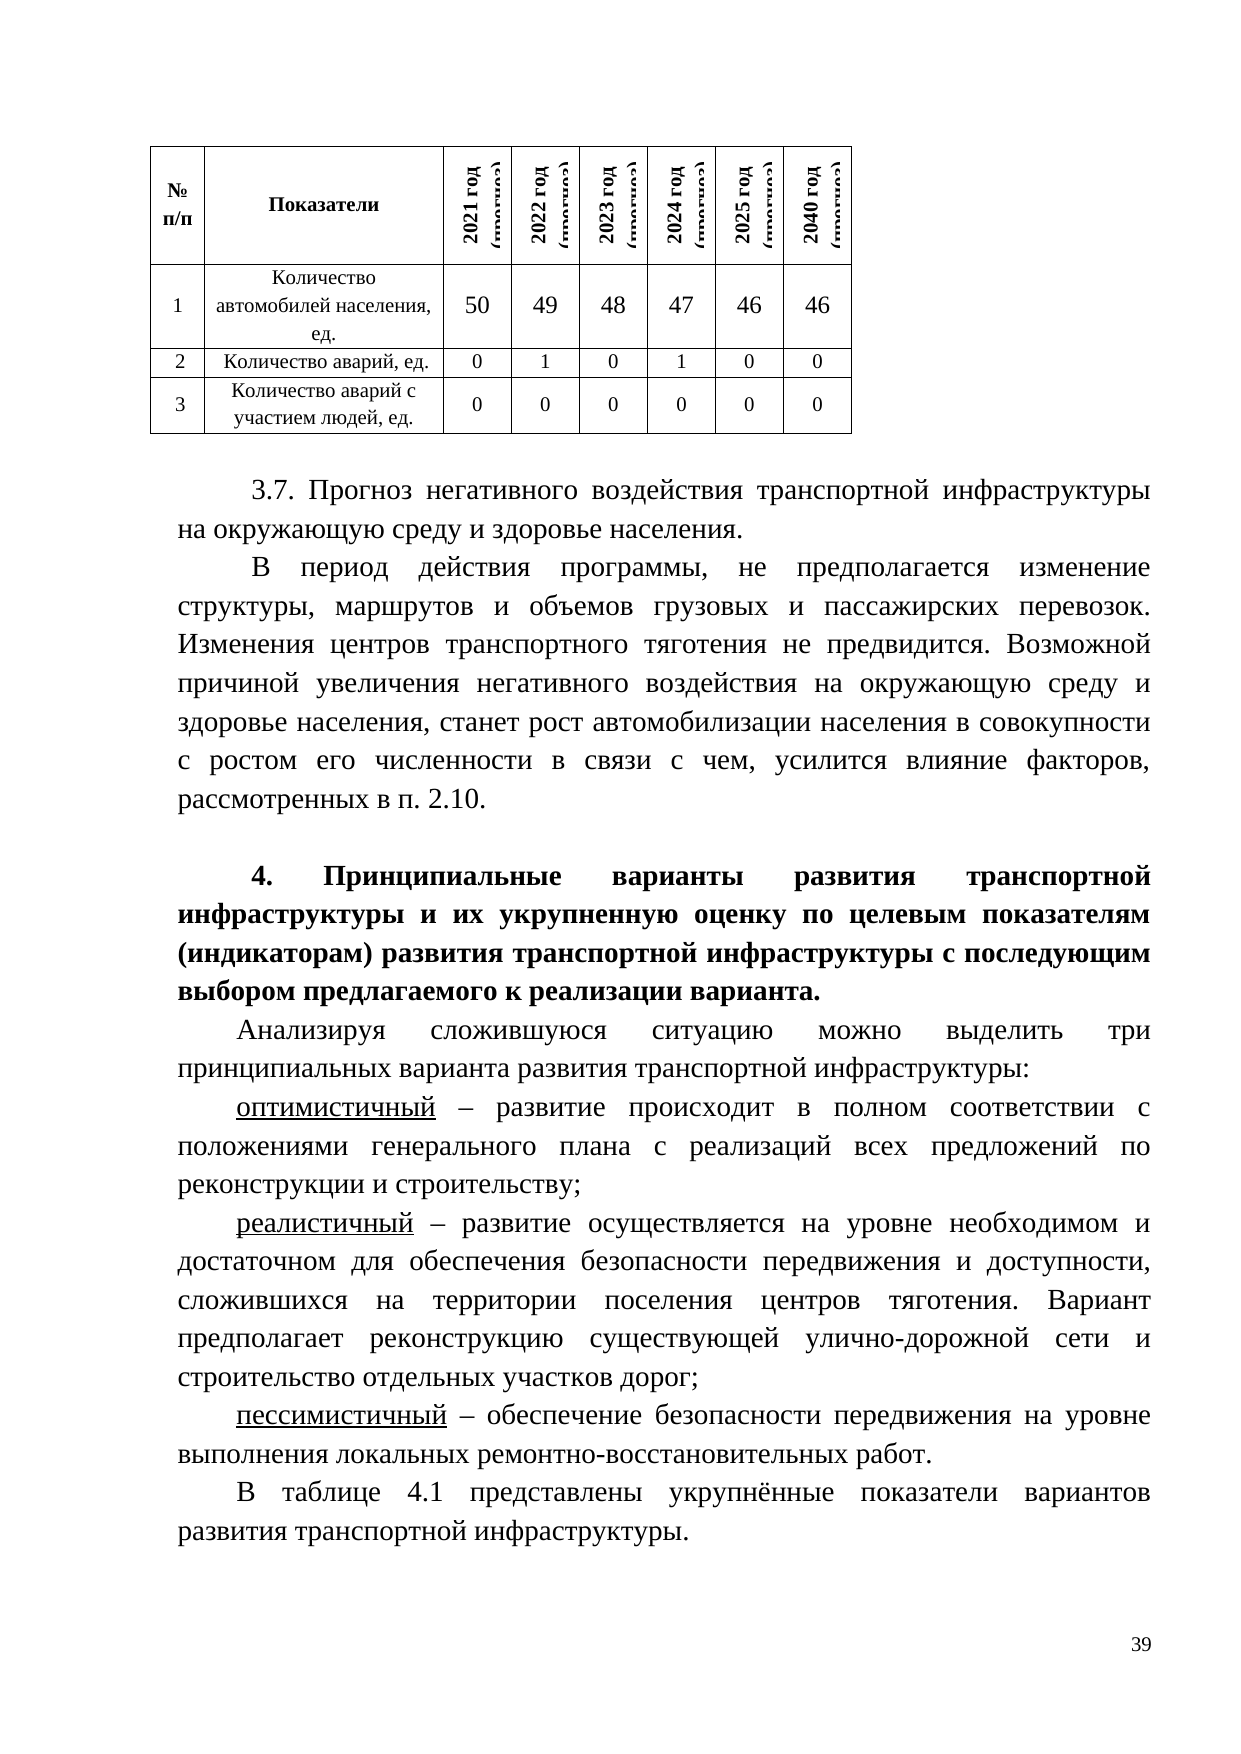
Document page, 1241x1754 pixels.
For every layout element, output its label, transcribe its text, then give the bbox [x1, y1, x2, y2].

table_cell 0 [580, 378, 647, 433]
table_cell 0 [784, 378, 851, 433]
table_cell 0 [784, 349, 851, 377]
table_cell 0 [648, 378, 715, 433]
table_header 2022 год (прогноз) [512, 147, 579, 264]
table_cell 1 [648, 349, 715, 377]
table_header 2040 год (прогноз) [784, 147, 851, 264]
table_cell 0 [716, 378, 783, 433]
table_cell 0 [512, 378, 579, 433]
text В таблице 4.1 представлены укрупнённые показатели вариантов развития транспортной инфраструктуры. [177, 1474, 1152, 1547]
text 3.7. Прогноз негативного воздействия транспортной инфраструктуры на окружающую среду и здоровье населения. [177, 472, 1152, 544]
table_cell 1 [512, 349, 579, 377]
table_cell 0 [580, 349, 647, 377]
table_header 2023 год (прогноз) [580, 147, 647, 264]
text В период действия программы, не предполагается изменение структуры, маршрутов и объемов грузовых и пассажирских перевозок. Изменения центров транспортного тяготения не предвидится. Возможной причиной увеличения негативного воздействия на окружающую среду и здоровье населения, станет рост автомобилизации населения в совокупности с ростом его численности в связи с чем, усилится влияние факторов, рассмотренных в п. 2.10. [177, 549, 1152, 814]
table_cell 47 [648, 265, 715, 348]
table_header 2025 год (прогноз) [716, 147, 783, 264]
table_cell 49 [512, 265, 579, 348]
table_cell 46 [784, 265, 851, 348]
table_cell 3 [151, 378, 204, 433]
table_cell Количество аварий, ед. [205, 349, 443, 377]
table_cell 1 [151, 265, 204, 348]
table_cell 48 [580, 265, 647, 348]
text реалистичный – развитие осуществляется на уровне необходимом и достаточном для обеспечения безопасности передвижения и доступности, сложившихся на территории поселения центров тяготения. Вариант предполагает реконструкцию существующей улично-дорожной сети и строительство отдельных участков дорог; [177, 1205, 1152, 1392]
table_header 2021 год (прогноз) [444, 147, 511, 264]
table_header Показатели [205, 147, 443, 264]
table_header № п/п [151, 147, 204, 264]
table_cell 46 [716, 265, 783, 348]
table_cell 2 [151, 349, 204, 377]
table_cell 0 [444, 349, 511, 377]
table_cell 0 [444, 378, 511, 433]
table_cell Количество автомобилей населения, ед. [205, 265, 443, 348]
table_cell 50 [444, 265, 511, 348]
text Анализируя сложившуюся ситуацию можно выделить три принципиальных варианта развития транспортной инфраструктуры: [177, 1012, 1152, 1084]
text оптимистичный – развитие происходит в полном соответствии с положениями генерального плана с реализаций всех предложений по реконструкции и строительству; [177, 1089, 1152, 1200]
table_cell Количество аварий с участием людей, ед. [205, 378, 443, 433]
table_header 2024 год (прогноз) [648, 147, 715, 264]
text 4. Принципиальные варианты развития транспортной инфраструктуры и их укрупненную оценку по целевым показателям (индикаторам) развития транспортной инфраструктуры с последующим выбором предлагаемого к реализации варианта. [177, 858, 1152, 1007]
text пессимистичный – обеспечение безопасности передвижения на уровне выполнения локальных ремонтно-восстановительных работ. [177, 1397, 1152, 1469]
table_cell 0 [716, 349, 783, 377]
